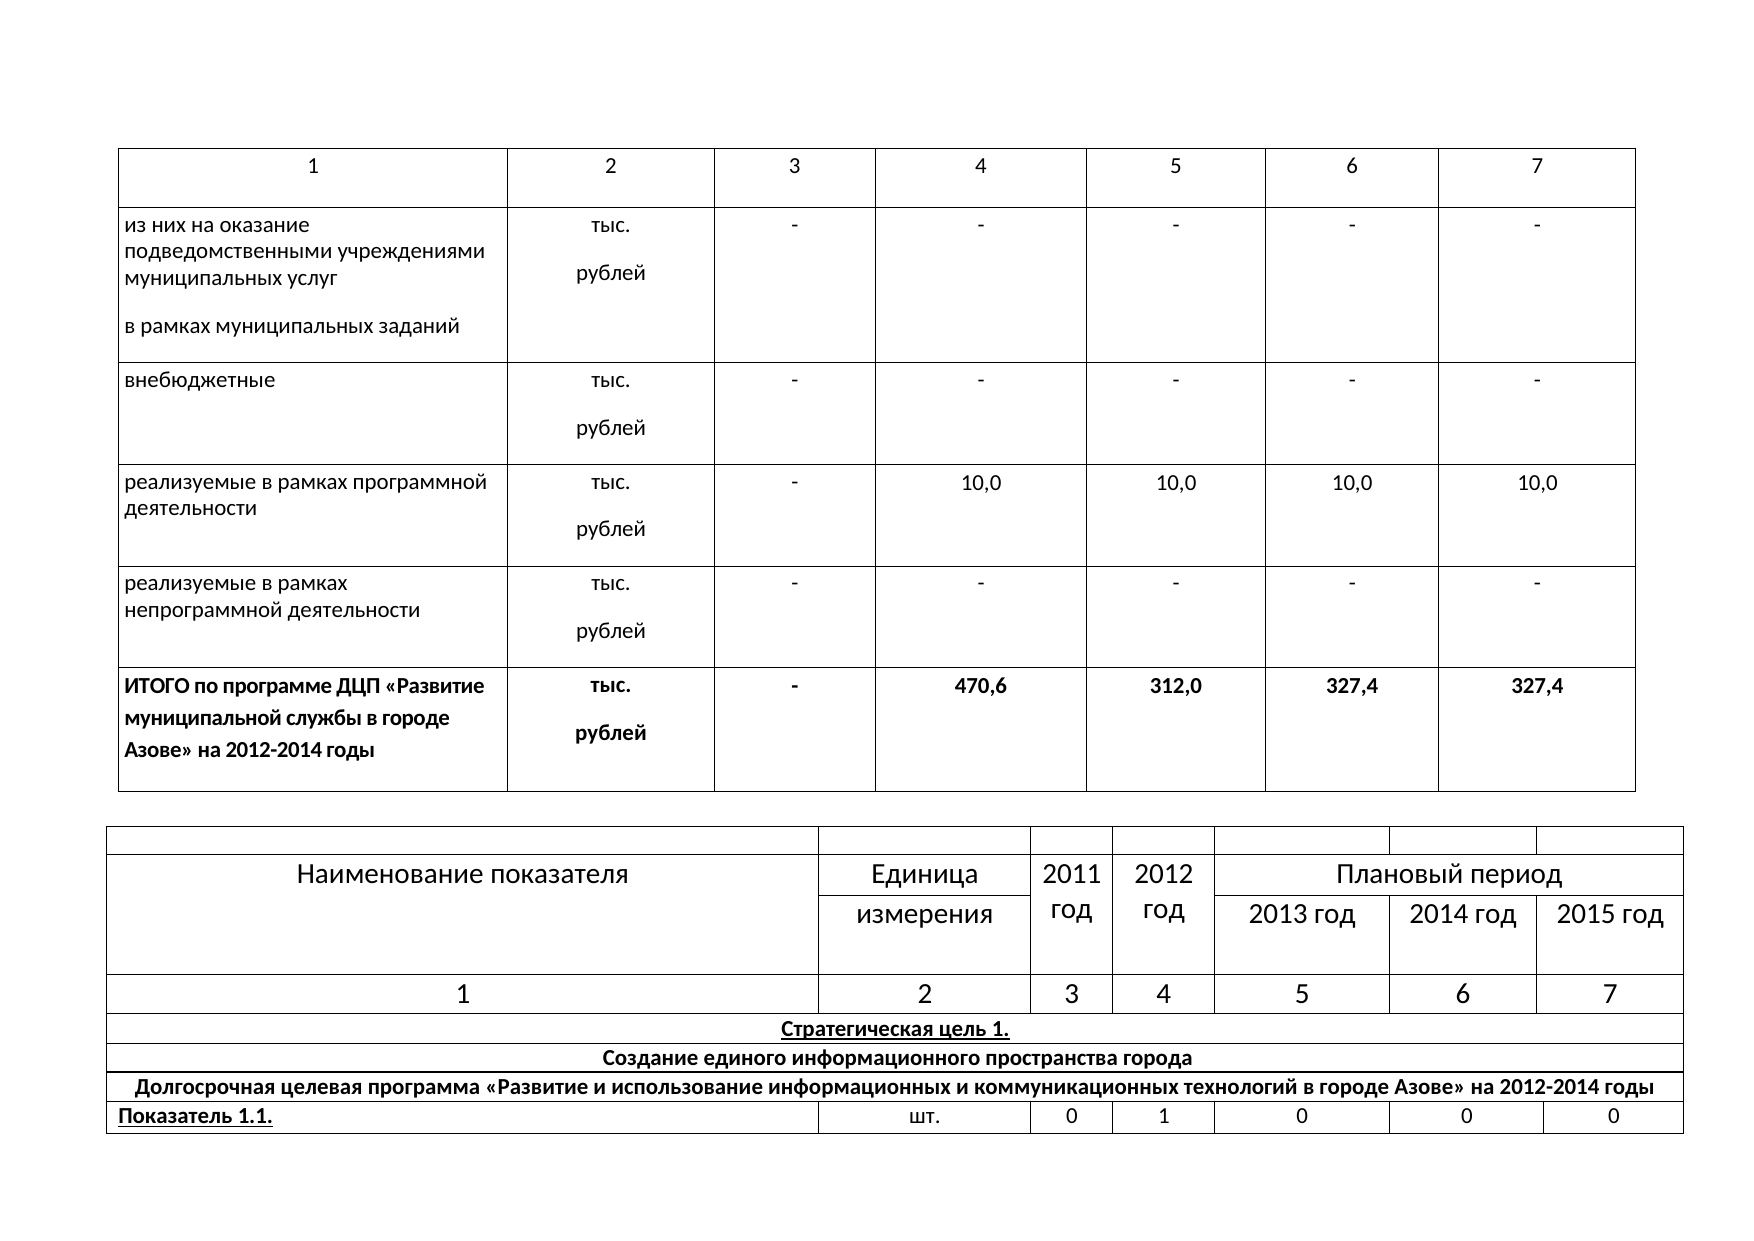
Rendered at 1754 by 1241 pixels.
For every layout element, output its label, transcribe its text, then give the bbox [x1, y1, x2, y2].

table_cell 10,0 [876, 465, 1086, 566]
table_cell 0 [1544, 1102, 1683, 1133]
table_cell 1 [1113, 1102, 1214, 1133]
table_cell тыс. рублей [508, 567, 714, 667]
table_cell Долгосрочная целевая программа «Развитие и использование информационных и коммуникационных технологий в городе Азове» на 2012-2014 годы [107, 1073, 1683, 1101]
table_cell - [1087, 208, 1265, 362]
table_cell - [715, 668, 875, 791]
table_cell 2015 год [1537, 896, 1683, 974]
table_cell Плановый период [1215, 855, 1683, 894]
table_cell - [1266, 208, 1438, 362]
table_cell 0 [1031, 1102, 1112, 1133]
table_cell - [715, 363, 875, 464]
table_header [107, 827, 818, 854]
table_header 6 [1266, 149, 1438, 207]
table_header [819, 827, 1030, 854]
table_cell 327,4 [1439, 668, 1635, 791]
table_cell 1 [107, 975, 818, 1013]
table_cell тыс. рублей [508, 208, 714, 362]
table_cell 3 [1031, 975, 1112, 1013]
table_cell внебюджетные [119, 363, 507, 464]
table_cell - [1439, 567, 1635, 667]
table_cell Показатель 1.1. [107, 1102, 818, 1133]
table_header 4 [876, 149, 1086, 207]
table_cell 2013 год [1215, 896, 1389, 974]
table_cell - [1266, 567, 1438, 667]
table_cell 0 [1390, 1102, 1543, 1133]
table_cell - [715, 465, 875, 566]
table_cell - [1266, 363, 1438, 464]
table_cell 312,0 [1087, 668, 1265, 791]
table_cell - [876, 208, 1086, 362]
table_cell реализуемые в рамках программной деятельности [119, 465, 507, 566]
table_cell - [715, 567, 875, 667]
table_header [1113, 827, 1214, 854]
table_cell 10,0 [1087, 465, 1265, 566]
table_cell - [1439, 363, 1635, 464]
table_header 5 [1087, 149, 1265, 207]
table_header 1 [119, 149, 507, 207]
table_cell из них на оказание подведомственными учреждениями муниципальных услуг в рамках муниципальных заданий [119, 208, 507, 362]
table_header 7 [1439, 149, 1635, 207]
table_cell измерения [819, 896, 1030, 974]
table_header [1215, 827, 1389, 854]
table_cell 470,6 [876, 668, 1086, 791]
table_cell 2014 год [1390, 896, 1536, 974]
table_cell тыс. рублей [508, 668, 714, 791]
table_cell - [876, 567, 1086, 667]
table_cell Стратегическая цель 1. [107, 1014, 1683, 1042]
table_cell Создание единого информационного пространства города [107, 1044, 1683, 1071]
table_cell 10,0 [1439, 465, 1635, 566]
table_cell 7 [1537, 975, 1683, 1013]
table_cell - [1087, 363, 1265, 464]
table_cell - [1439, 208, 1635, 362]
table_header [1031, 827, 1112, 854]
table_cell Единица [819, 855, 1030, 894]
table_header 2 [508, 149, 714, 207]
table_cell - [715, 208, 875, 362]
table_cell Наименование показателя [107, 855, 818, 974]
table_cell 4 [1113, 975, 1214, 1013]
table_cell 0 [1215, 1102, 1389, 1133]
table_cell - [876, 363, 1086, 464]
table_cell реализуемые в рамках непрограммной деятельности [119, 567, 507, 667]
table_header [1537, 827, 1683, 854]
table_cell 2 [819, 975, 1030, 1013]
table_cell 327,4 [1266, 668, 1438, 791]
table_cell 2012 год [1113, 855, 1214, 974]
table_cell тыс. рублей [508, 363, 714, 464]
table_cell - [1087, 567, 1265, 667]
table_cell 6 [1390, 975, 1536, 1013]
table_header [1390, 827, 1536, 854]
table_header 3 [715, 149, 875, 207]
table_cell 2011 год [1031, 855, 1112, 974]
table_cell 5 [1215, 975, 1389, 1013]
table_cell 10,0 [1266, 465, 1438, 566]
table_cell тыс. рублей [508, 465, 714, 566]
table_cell ИТОГО по программе ДЦП «Развитие муниципальной службы в городе Азове» на 2012- [119, 668, 507, 791]
table_cell шт. [819, 1102, 1030, 1133]
